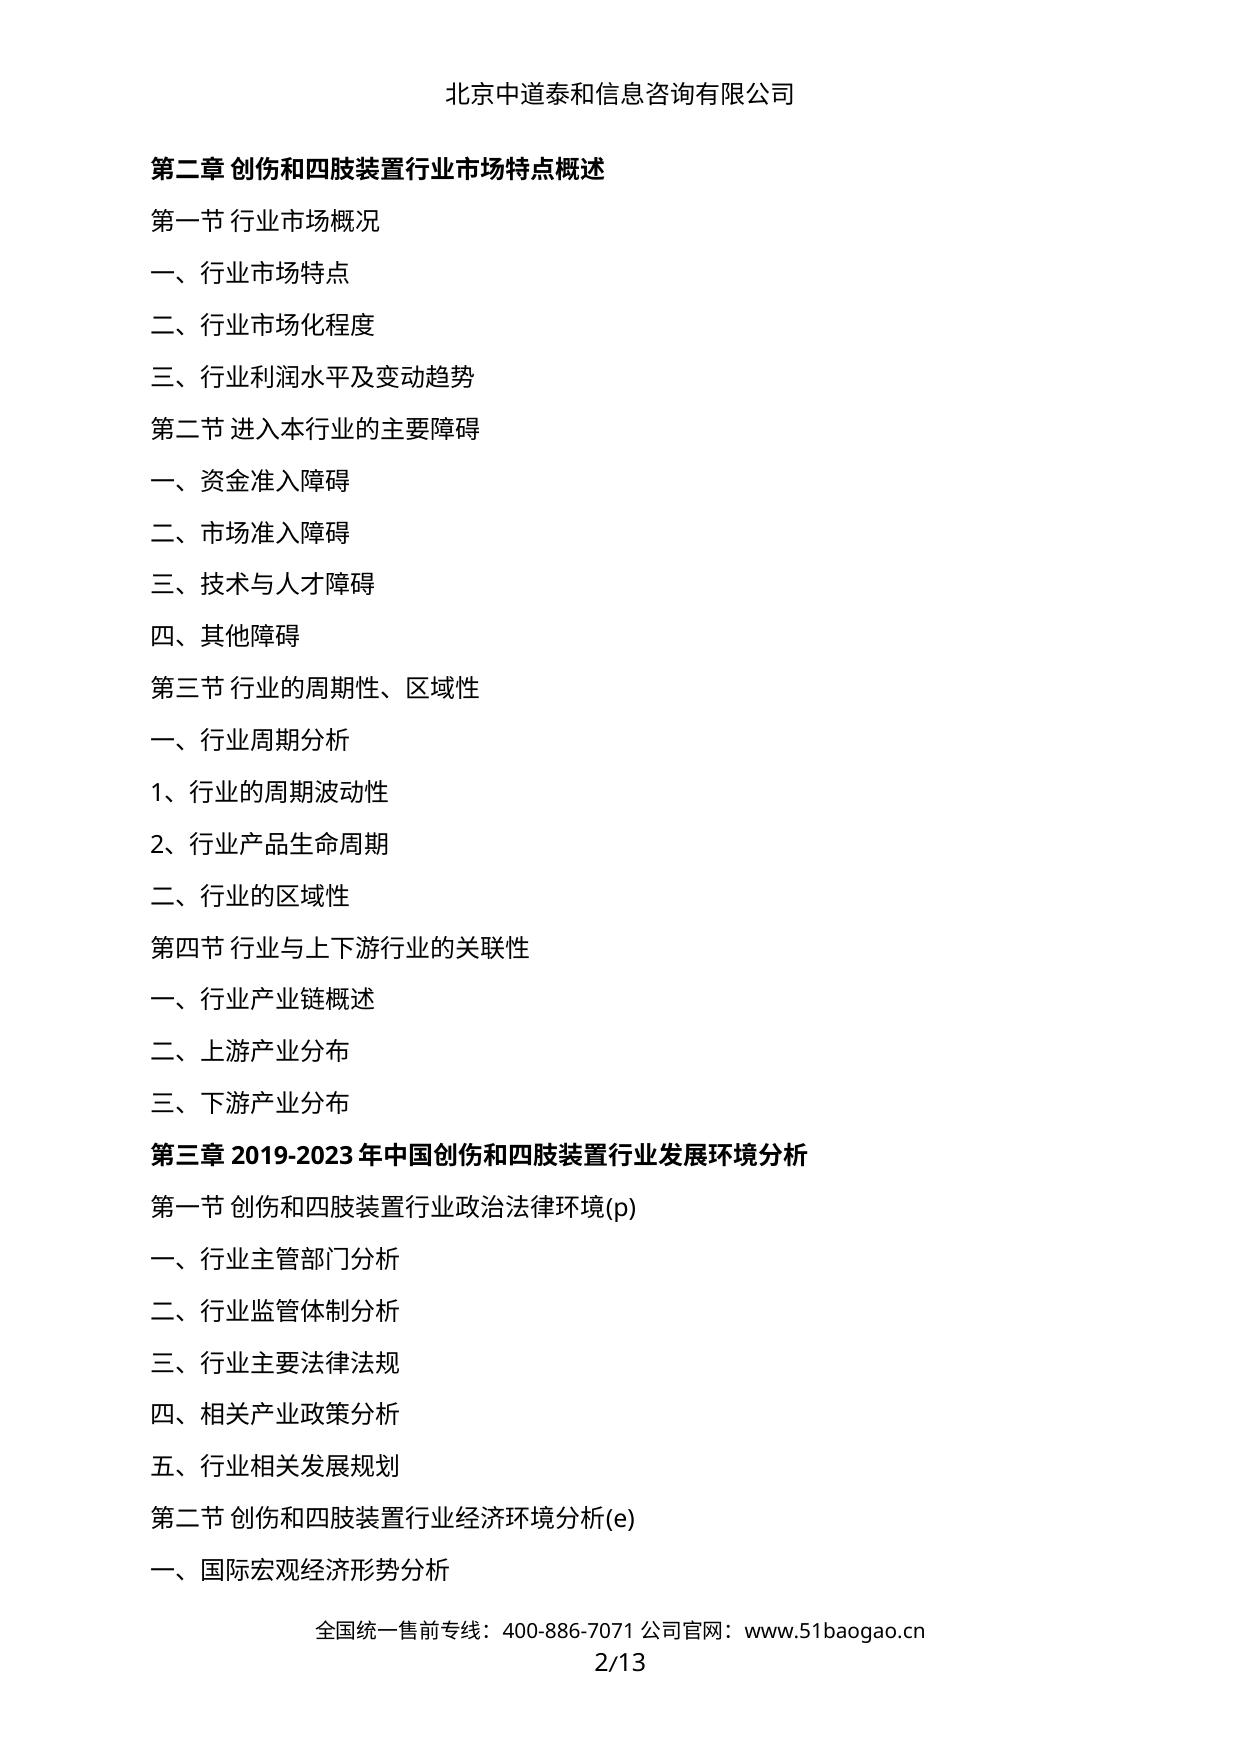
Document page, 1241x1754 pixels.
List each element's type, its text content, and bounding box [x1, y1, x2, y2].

text 2、行业产品生命周期 [150, 824, 1090, 861]
text 三、行业主要法律法规 [150, 1343, 1090, 1379]
text 一、国际宏观经济形势分析 [150, 1551, 1090, 1587]
text 三、下游产业分布 [150, 1084, 1090, 1120]
text 三、行业利润水平及变动趋势 [150, 357, 1090, 394]
text 一、行业产业链概述 [150, 980, 1090, 1016]
text 五、行业相关发展规划 [150, 1447, 1090, 1483]
text 一、行业市场特点 [150, 254, 1090, 290]
text 第二节 创伤和四肢装置行业经济环境分析(e) [150, 1499, 1090, 1535]
text 二、行业的区域性 [150, 876, 1090, 912]
text 1、行业的周期波动性 [150, 772, 1090, 809]
text 四、相关产业政策分析 [150, 1395, 1090, 1431]
text 第四节 行业与上下游行业的关联性 [150, 928, 1090, 964]
text 第二章 创伤和四肢装置行业市场特点概述 [150, 150, 1090, 186]
text 第二节 进入本行业的主要障碍 [150, 409, 1090, 446]
text 一、行业主管部门分析 [150, 1239, 1090, 1276]
text 三、技术与人才障碍 [150, 565, 1090, 601]
text 第一节 行业市场概况 [150, 202, 1090, 238]
text 一、行业周期分析 [150, 721, 1090, 757]
text 二、行业监管体制分析 [150, 1291, 1090, 1327]
text 四、其他障碍 [150, 617, 1090, 653]
text 一、资金准入障碍 [150, 461, 1090, 497]
text 第一节 创伤和四肢装置行业政治法律环境(p) [150, 1187, 1090, 1224]
text 第三节 行业的周期性、区域性 [150, 669, 1090, 705]
text 二、行业市场化程度 [150, 306, 1090, 342]
text 第三章 2019-2023年中国创伤和四肢装置行业发展环境分析 [150, 1136, 1090, 1172]
text 二、市场准入障碍 [150, 513, 1090, 549]
text 二、上游产业分布 [150, 1032, 1090, 1068]
